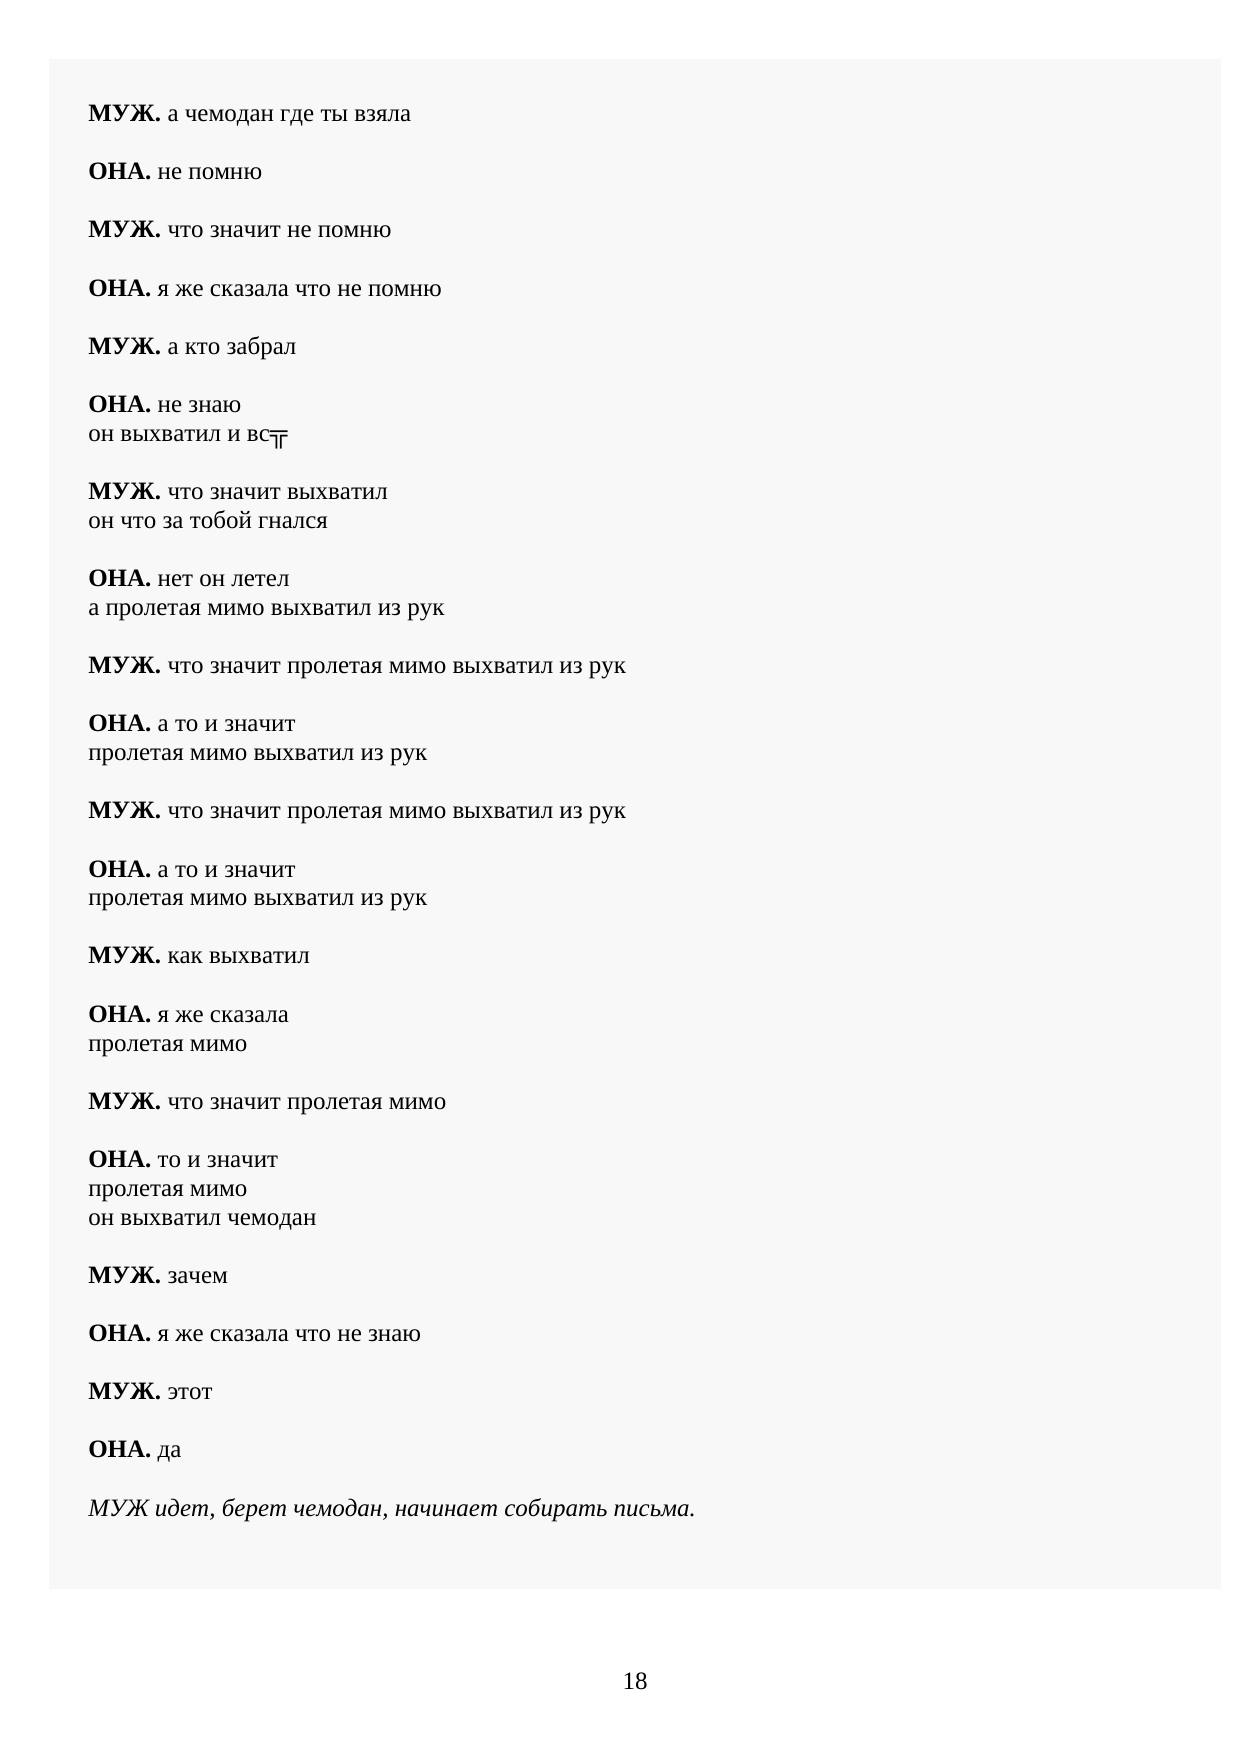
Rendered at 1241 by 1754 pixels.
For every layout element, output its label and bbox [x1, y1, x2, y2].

table_header [49, 59, 1221, 1589]
